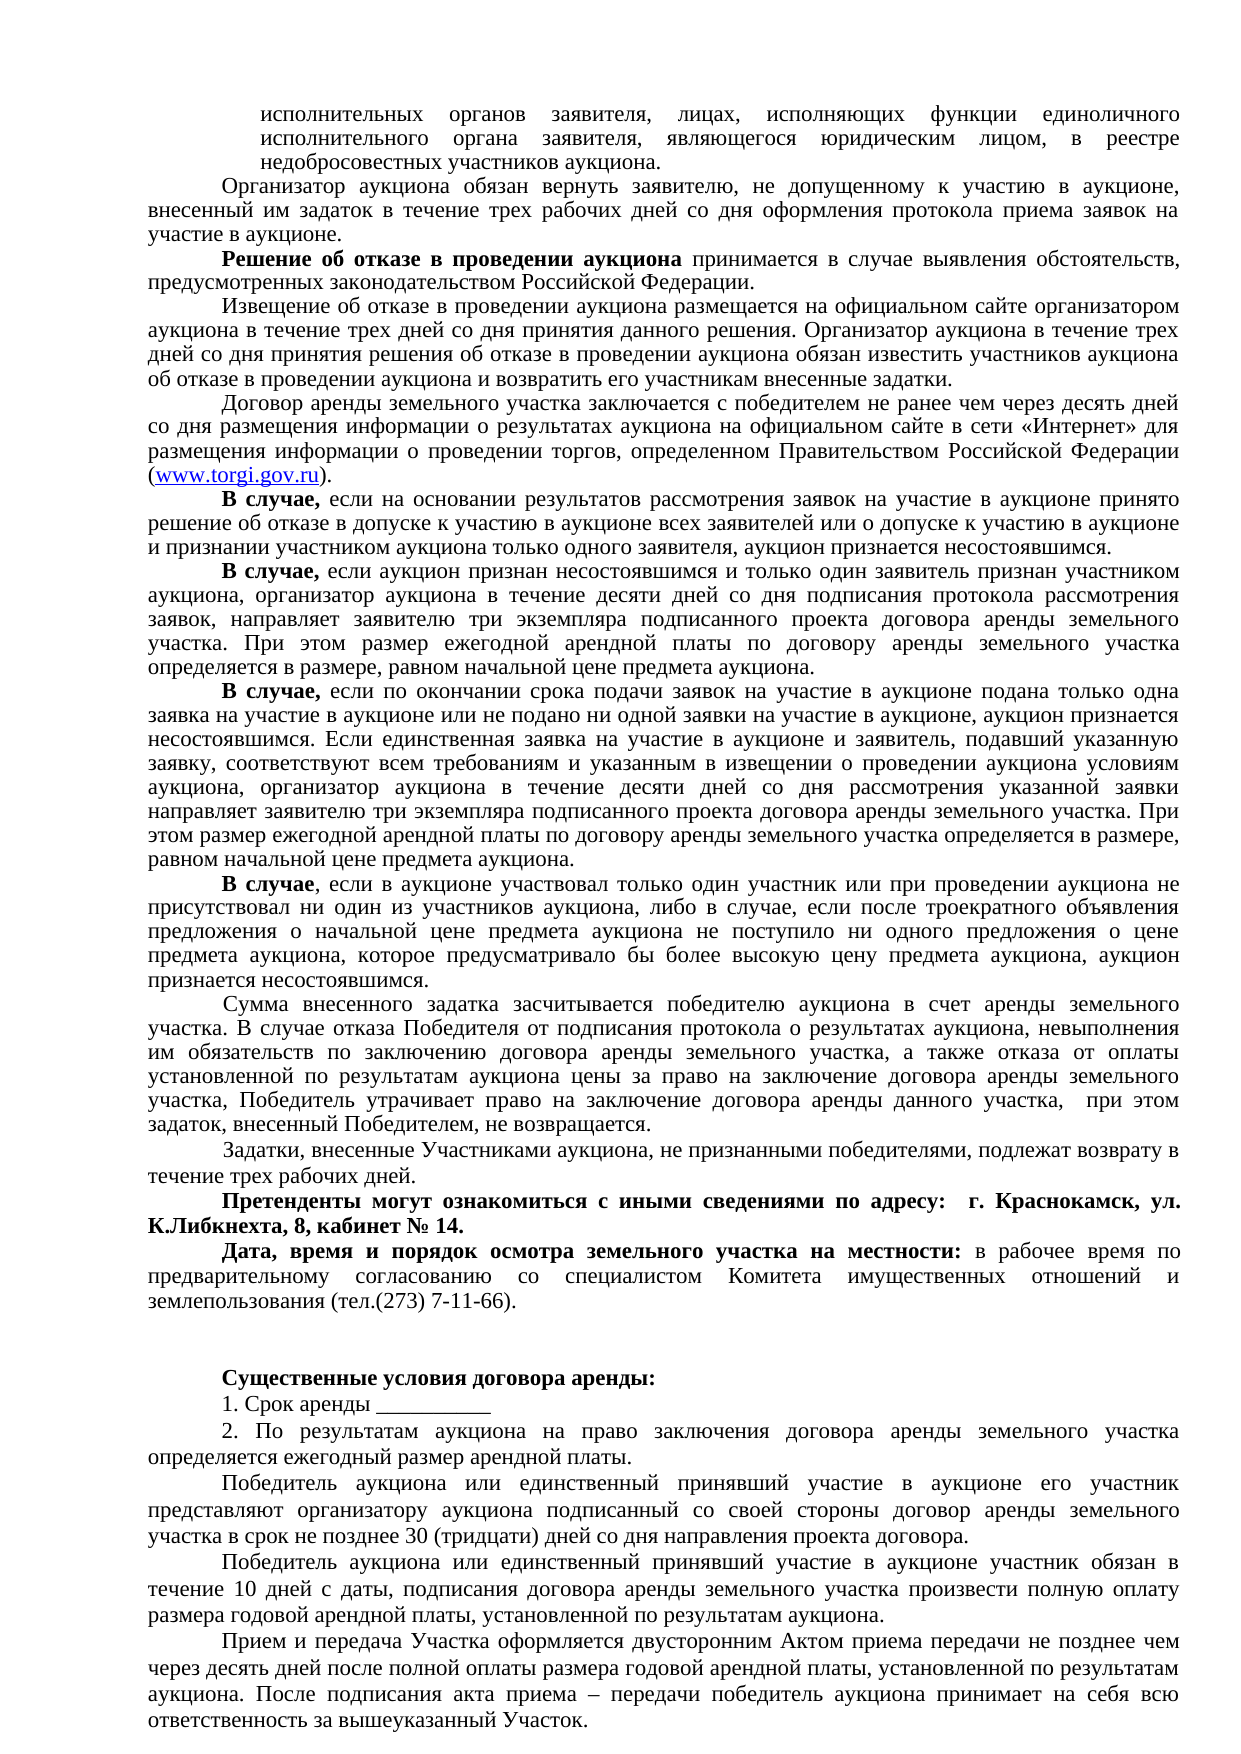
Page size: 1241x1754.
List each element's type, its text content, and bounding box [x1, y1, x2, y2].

text Сумма внесенного задатка засчитывается победителю аукциона в счет аренды земельного участка. В случае отказа Победителя от подписания протокола о результатах аукциона, невыполнения им обязательств по заключению договора аренды земельного участка, а также отказа от оплаты установленной по результатам аукциона цены за право на заключение договора аренды земельного участка, Победитель утрачивает право на заключение договора аренды данного участка, при этом задаток, внесенный Победителем, не возвращается. [148, 992, 1181, 1136]
text 2. По результатам аукциона на право заключения договора аренды земельного участка определяется ежегодный размер арендной платы. [148, 1417, 1181, 1469]
text Задатки, внесенные Участниками аукциона, не признанными победителями, подлежат возврату в течение трех рабочих дней. [148, 1136, 1181, 1189]
text 1. Срок аренды __________ [148, 1390, 1181, 1417]
text В случае, если на основании результатов рассмотрения заявок на участие в аукционе принято решение об отказе в допуске к участию в аукционе всех заявителей или о допуске к участию в аукционе и признании участником аукциона только одного заявителя, аукцион признается несостоявшимся. [148, 487, 1181, 559]
text Прием и передача Участка оформляется двусторонним Актом приема передачи не позднее чем через десять дней после полной оплаты размера годовой арендной платы, установленной по результатам аукциона. После подписания акта приема – передачи победитель аукциона принимает на себя всю ответственность за вышеуказанный Участок. [148, 1627, 1181, 1733]
text Организатор аукциона обязан вернуть заявителю, не допущенному к участию в аукционе, внесенный им задаток в течение трех рабочих дней со дня оформления протокола приема заявок на участие в аукционе. [148, 175, 1181, 247]
text Извещение об отказе в проведении аукциона размещается на официальном сайте организатором аукциона в течение трех дней со дня принятия данного решения. Организатор аукциона в течение трех дней со дня принятия решения об отказе в проведении аукциона обязан известить участников аукциона об отказе в проведении аукциона и возвратить его участникам внесенные задатки. [148, 295, 1181, 391]
text Победитель аукциона или единственный принявший участие в аукционе его участник представляют организатору аукциона подписанный со своей стороны договор аренды земельного участка в срок не позднее 30 (тридцати) дней со дня направления проекта договора. [148, 1469, 1181, 1548]
text В случае, если в аукционе участвовал только один участник или при проведении аукциона не присутствовал ни один из участников аукциона, либо в случае, если после троекратного объявления предложения о начальной цене предмета аукциона не поступило ни одного предложения о цене предмета аукциона, которое предусматривало бы более высокую цену предмета аукциона, аукцион признается несостоявшимся. [148, 872, 1181, 992]
text Победитель аукциона или единственный принявший участие в аукционе участник обязан в течение 10 дней с даты, подписания договора аренды земельного участка произвести полную оплату размера годовой арендной платы, установленной по результатам аукциона. [148, 1548, 1181, 1627]
text В случае, если по окончании срока подачи заявок на участие в аукционе подана только одна заявка на участие в аукционе или не подано ни одной заявки на участие в аукционе, аукцион признается несостоявшимся. Если единственная заявка на участие в аукционе и заявитель, подавший указанную заявку, соответствуют всем требованиям и указанным в извещении о проведении аукциона условиям аукциона, организатор аукциона в течение десяти дней со дня рассмотрения указанной заявки направляет заявителю три экземпляра подписанного проекта договора аренды земельного участка. При этом размер ежегодной арендной платы по договору аренды земельного участка определяется в размере, равном начальной цене предмета аукциона. [148, 679, 1181, 872]
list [223, 103, 1181, 175]
text Договор аренды земельного участка заключается с победителем не ранее чем через десять дней со дня размещения информации о результатах аукциона на официальном сайте в сети «Интернет» для размещения информации о проведении торгов, определенном Правительством Российской Федерации (www.torgi.gov.ru). [148, 391, 1181, 487]
text Претенденты могут ознакомиться с иными сведениями по адресу: г. Краснокамск, ул. К.Либкнехта, 8, кабинет № 14. [148, 1189, 1181, 1239]
text Дата, время и порядок осмотра земельного участка на местности: в рабочее время по предварительному согласованию со специалистом Комитета имущественных отношений и землепользования (тел.(273) 7-11-66). [148, 1239, 1181, 1314]
text Решение об отказе в проведении аукциона принимается в случае выявления обстоятельств, предусмотренных законодательством Российской Федерации. [148, 247, 1181, 295]
text Существенные условия договора аренды: [148, 1364, 1181, 1390]
text В случае, если аукцион признан несостоявшимся и только один заявитель признан участником аукциона, организатор аукциона в течение десяти дней со дня подписания протокола рассмотрения заявок, направляет заявителю три экземпляра подписанного проекта договора аренды земельного участка. При этом размер ежегодной арендной платы по договору аренды земельного участка определяется в размере, равном начальной цене предмета аукциона. [148, 559, 1181, 679]
